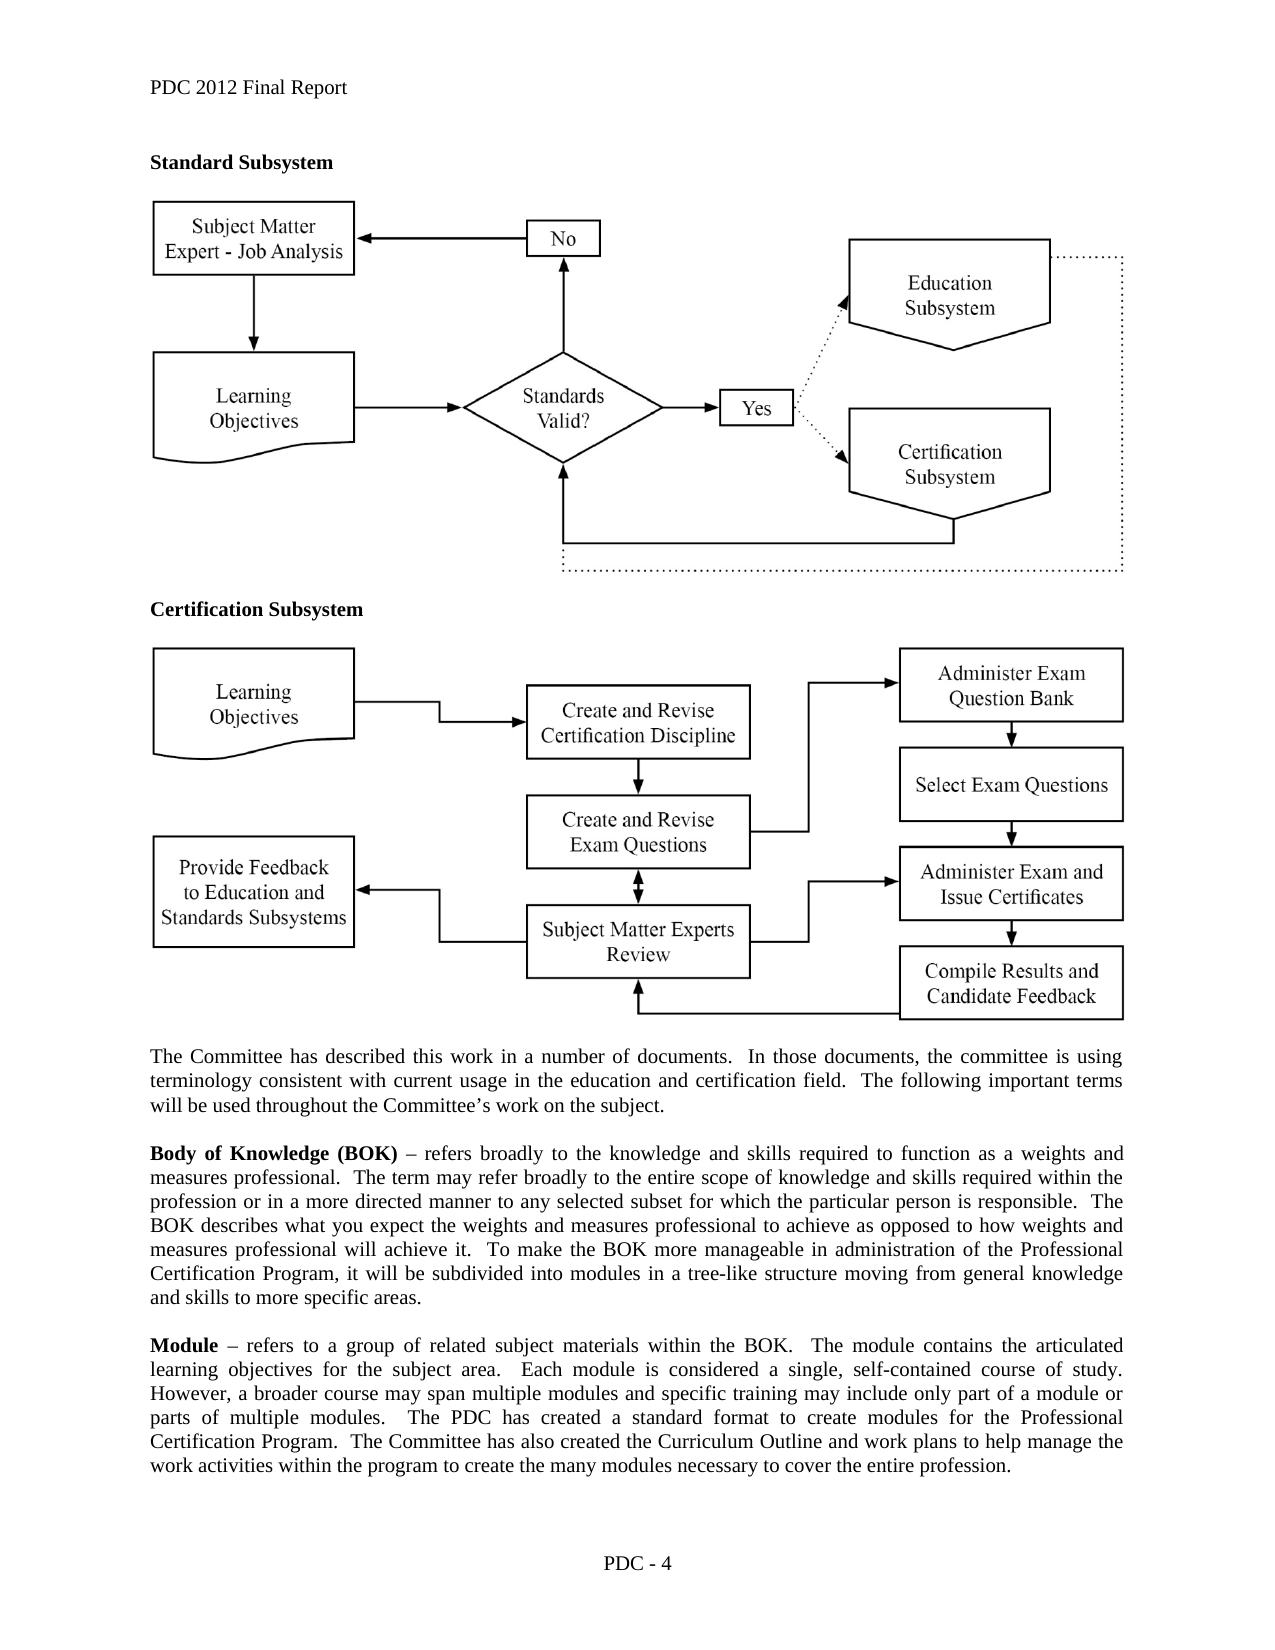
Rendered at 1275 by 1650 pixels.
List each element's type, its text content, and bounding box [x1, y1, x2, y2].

subtitle Standard Subsystem [150, 150, 1125, 174]
text The Committee has described this work in a number of documents. In those documents, the committee is using terminology consistent with current usage in the education and certification field. The following important terms will be used throughout the Committee’s work on the subject. [150, 1044, 1125, 1117]
picture [150, 645, 1125, 1021]
text Module – refers to a group of related subject materials within the BOK. The module contains the articulated learning objectives for the subject area. Each module is considered a single, self-contained course of study. However, a broader course may span multiple modules and specific training may include only part of a module or parts of multiple modules. The PDC has created a standard format to create modules for the Professional Certification Program. The Committee has also created the Curriculum Outline and work plans to help manage the work activities within the program to create the many modules necessary to cover the entire profession. [150, 1333, 1125, 1477]
picture [150, 198, 1125, 574]
subtitle Certification Subsystem [150, 597, 1125, 621]
text Body of Knowledge (BOK) – refers broadly to the knowledge and skills required to function as a weights and measures professional. The term may refer broadly to the entire scope of knowledge and skills required within the profession or in a more directed manner to any selected subset for which the particular person is responsible. The BOK describes what you expect the weights and measures professional to achieve as opposed to how weights and measures professional will achieve it. To make the BOK more manageable in administration of the Professional Certification Program, it will be subdivided into modules in a tree-like structure moving from general knowledge and skills to more specific areas. [150, 1141, 1125, 1309]
